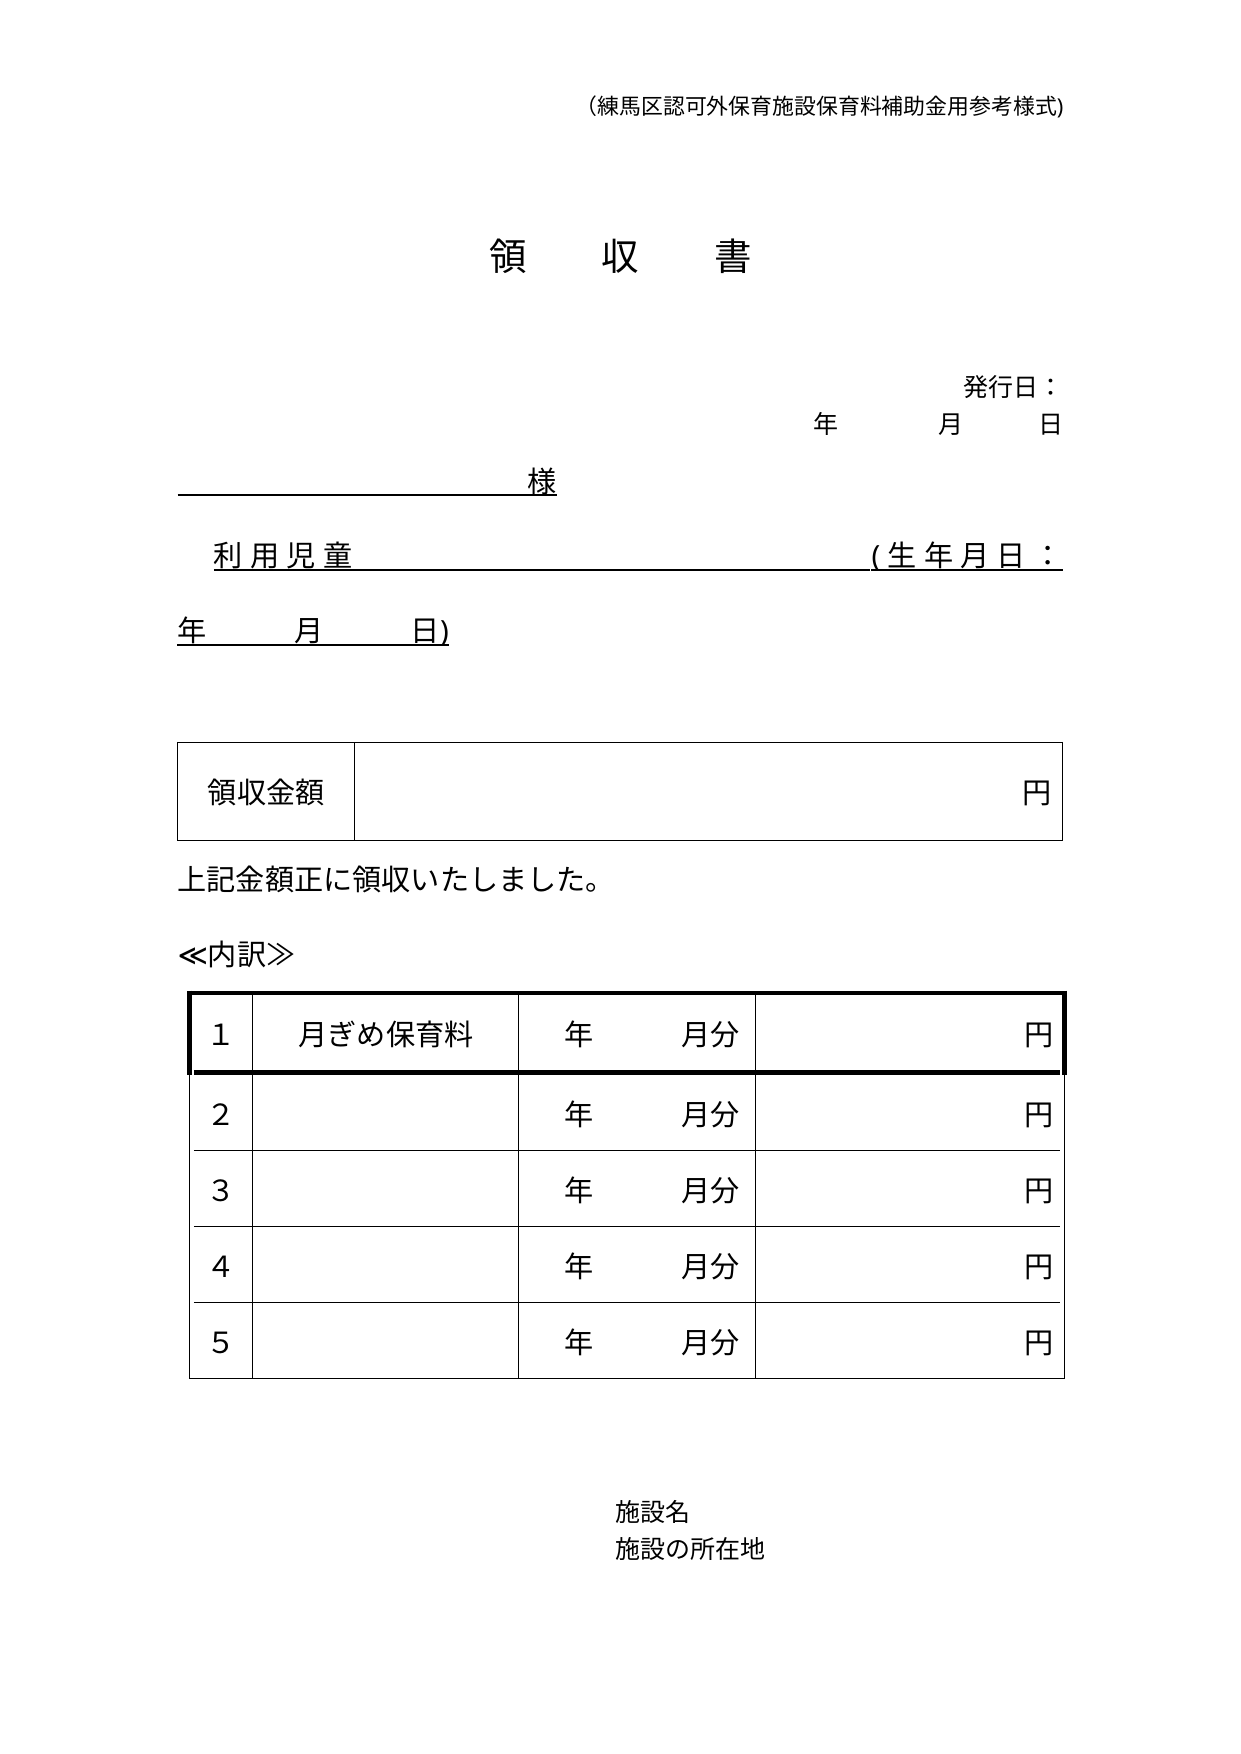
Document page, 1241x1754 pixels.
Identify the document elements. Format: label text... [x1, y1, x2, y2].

table_cell ４ [190, 1226, 252, 1302]
table_header １ [192, 995, 252, 1070]
text 発行日： 年 月 日 [177, 367, 1063, 442]
table_header 円 [756, 995, 1062, 1070]
table_cell 年 月分 [519, 1075, 755, 1150]
table_cell ２ [190, 1070, 252, 1150]
table_cell [253, 1227, 518, 1302]
table_cell 円 [756, 1150, 1064, 1226]
table_header 年 月分 [519, 995, 755, 1070]
table_header 円 [355, 743, 1062, 839]
text 領 収 書 [177, 217, 1063, 292]
table_cell ５ [190, 1302, 252, 1378]
text 利用児童 (生年月日： 年 月 日) [177, 517, 1063, 667]
table_header 領収金額 [178, 743, 354, 839]
table_cell [253, 1075, 518, 1150]
text ≪内訳≫ [177, 916, 1063, 991]
table_header 月ぎめ保育料 [253, 995, 518, 1070]
text 様 [177, 442, 1063, 517]
table_cell 年 月分 [519, 1151, 755, 1226]
table_cell 円 [756, 1302, 1064, 1378]
table_cell 円 [756, 1226, 1064, 1302]
text 施設名 [615, 1492, 1063, 1529]
table_cell [253, 1151, 518, 1226]
table_cell ３ [190, 1150, 252, 1226]
table_cell 円 [756, 1070, 1064, 1150]
table_cell 年 月分 [519, 1303, 755, 1378]
text 施設の所在地 [615, 1529, 1063, 1567]
table_cell [253, 1303, 518, 1378]
text 上記金額正に領収いたしました。 [177, 841, 1063, 916]
table_cell 年 月分 [519, 1227, 755, 1302]
